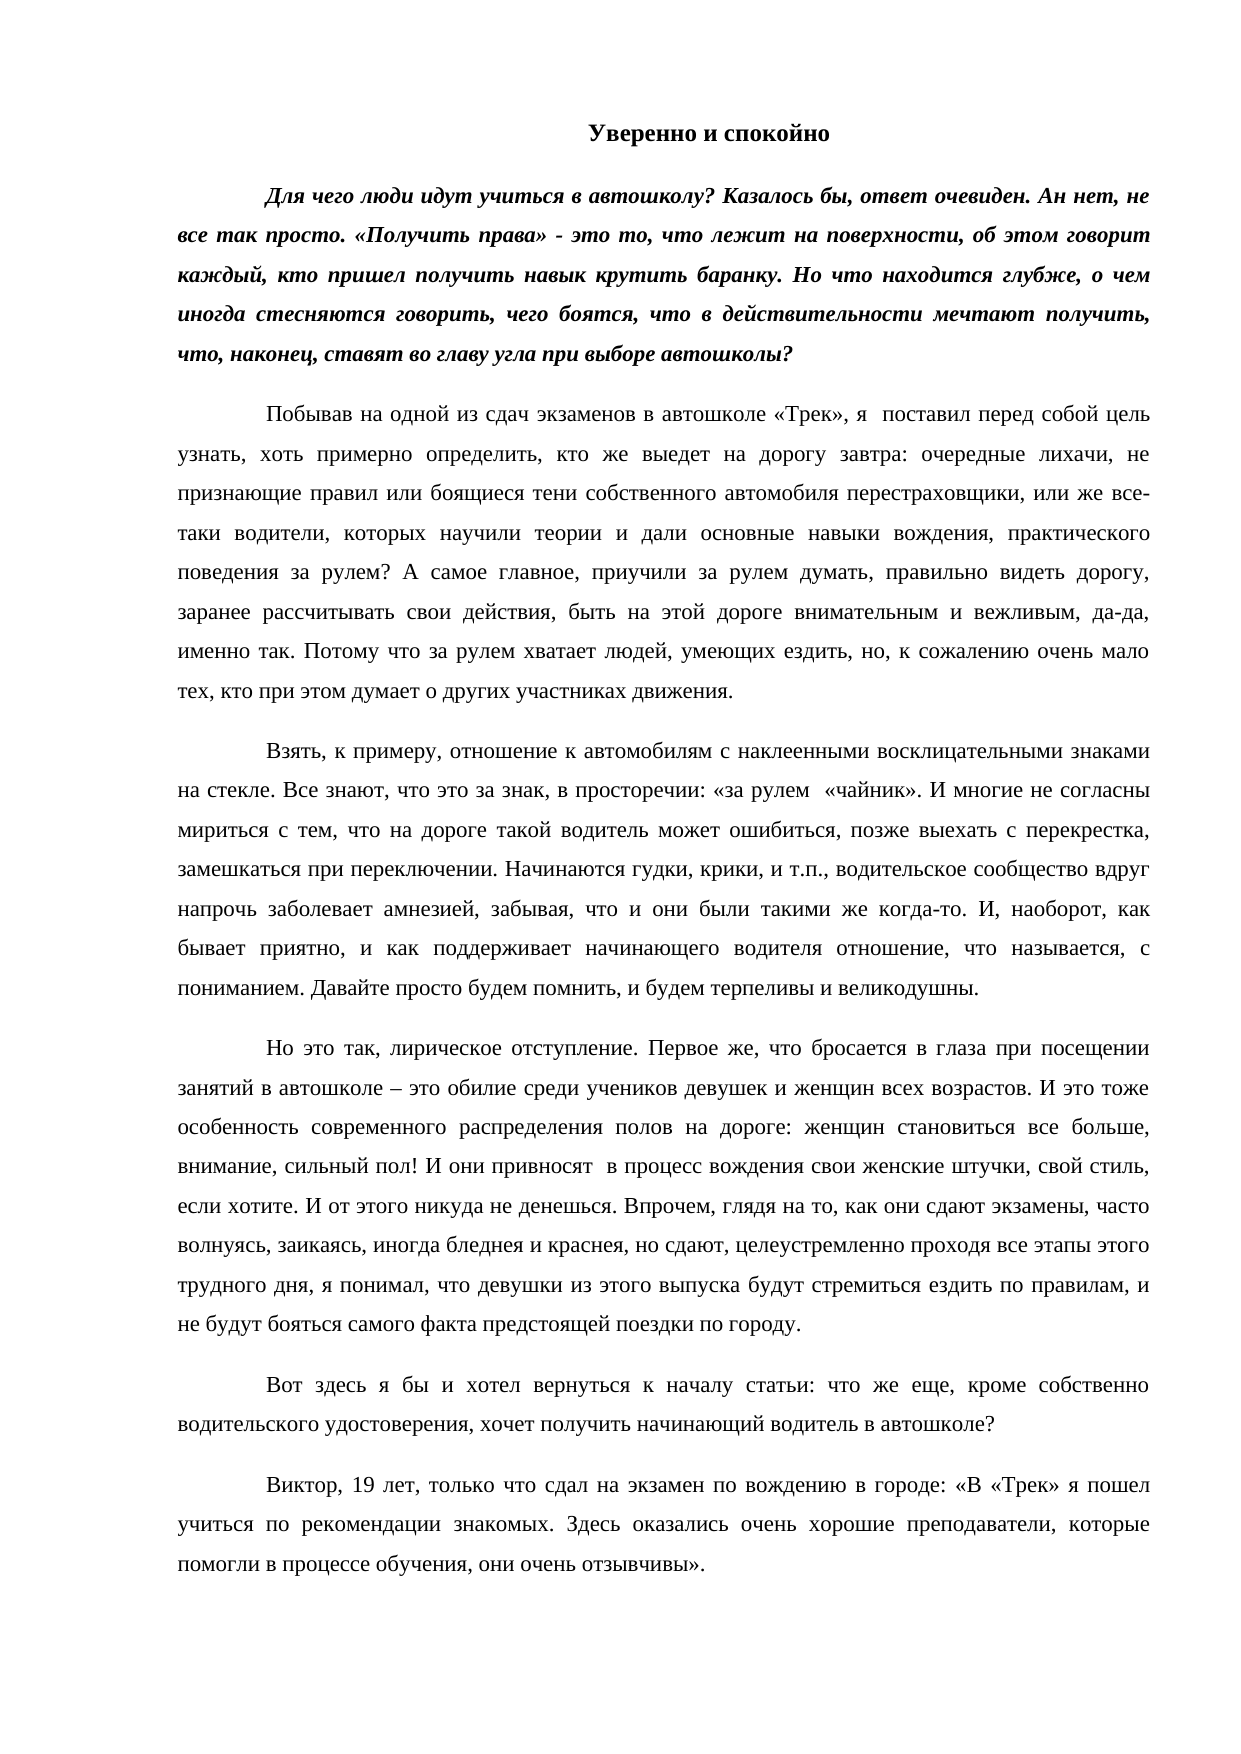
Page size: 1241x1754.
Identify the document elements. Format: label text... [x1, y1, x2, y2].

text Но это так, лирическое отступление. Первое же, что бросается в глаза при посещении занятий в автошколе – это обилие среди учеников девушек и женщин всех возрастов. И это тоже особенность современного распределения полов на дороге: женщин становиться все больше, внимание, сильный пол! И они привносят в процесс вождения свои женские штучки, свой стиль, если хотите. И от этого никуда не денешься. Впрочем, глядя на то, как они сдают экзамены, часто волнуясь, заикаясь, иногда бледнея и краснея, но сдают, целеустремленно проходя все этапы этого трудного дня, я понимал, что девушки из этого выпуска будут стремиться ездить по правилам, и не будут бояться самого факта предстоящей поездки по городу. [177, 1034, 1152, 1337]
text Уверенно и спокойно [177, 118, 1152, 147]
text Вот здесь я бы и хотел вернуться к началу статьи: что же еще, кроме собственно водительского удостоверения, хочет получить начинающий водитель в автошколе? [177, 1371, 1152, 1437]
text Для чего люди идут учиться в автошколу? Казалось бы, ответ очевиден. Ан нет, не все так просто. «Получить права» - это то, что лежит на поверхности, об этом говорит каждый, кто пришел получить навык крутить баранку. Но что находится глубже, о чем иногда стесняются говорить, чего боятся, что в действительности мечтают получить, что, наконец, ставят во главу угла при выборе автошколы? [177, 182, 1152, 366]
text Побывав на одной из сдач экзаменов в автошколе «Трек», я поставил перед собой цель узнать, хоть примерно определить, кто же выедет на дорогу завтра: очередные лихачи, не признающие правил или боящиеся тени собственного автомобиля перестраховщики, или же все-таки водители, которых научили теории и дали основные навыки вождения, практического поведения за рулем? А самое главное, приучили за рулем думать, правильно видеть дорогу, заранее рассчитывать свои действия, быть на этой дороге внимательным и вежливым, да-да, именно так. Потому что за рулем хватает людей, умеющих ездить, но, к сожалению очень мало тех, кто при этом думает о других участниках движения. [177, 400, 1152, 703]
text Взять, к примеру, отношение к автомобилям с наклеенными восклицательными знаками на стекле. Все знают, что это за знак, в просторечии: «за рулем «чайник». И многие не согласны мириться с тем, что на дороге такой водитель может ошибиться, позже выехать с перекрестка, замешкаться при переключении. Начинаются гудки, крики, и т.п., водительское сообщество вдруг напрочь заболевает амнезией, забывая, что и они были такими же когда-то. И, наоборот, как бывает приятно, и как поддерживает начинающего водителя отношение, что называется, с пониманием. Давайте просто будем помнить, и будем терпеливы и великодушны. [177, 737, 1152, 1000]
text Виктор, 19 лет, только что сдал на экзамен по вождению в городе: «В «Трек» я пошел учиться по рекомендации знакомых. Здесь оказались очень хорошие преподаватели, которые помогли в процессе обучения, они очень отзывчивы». [177, 1471, 1152, 1576]
